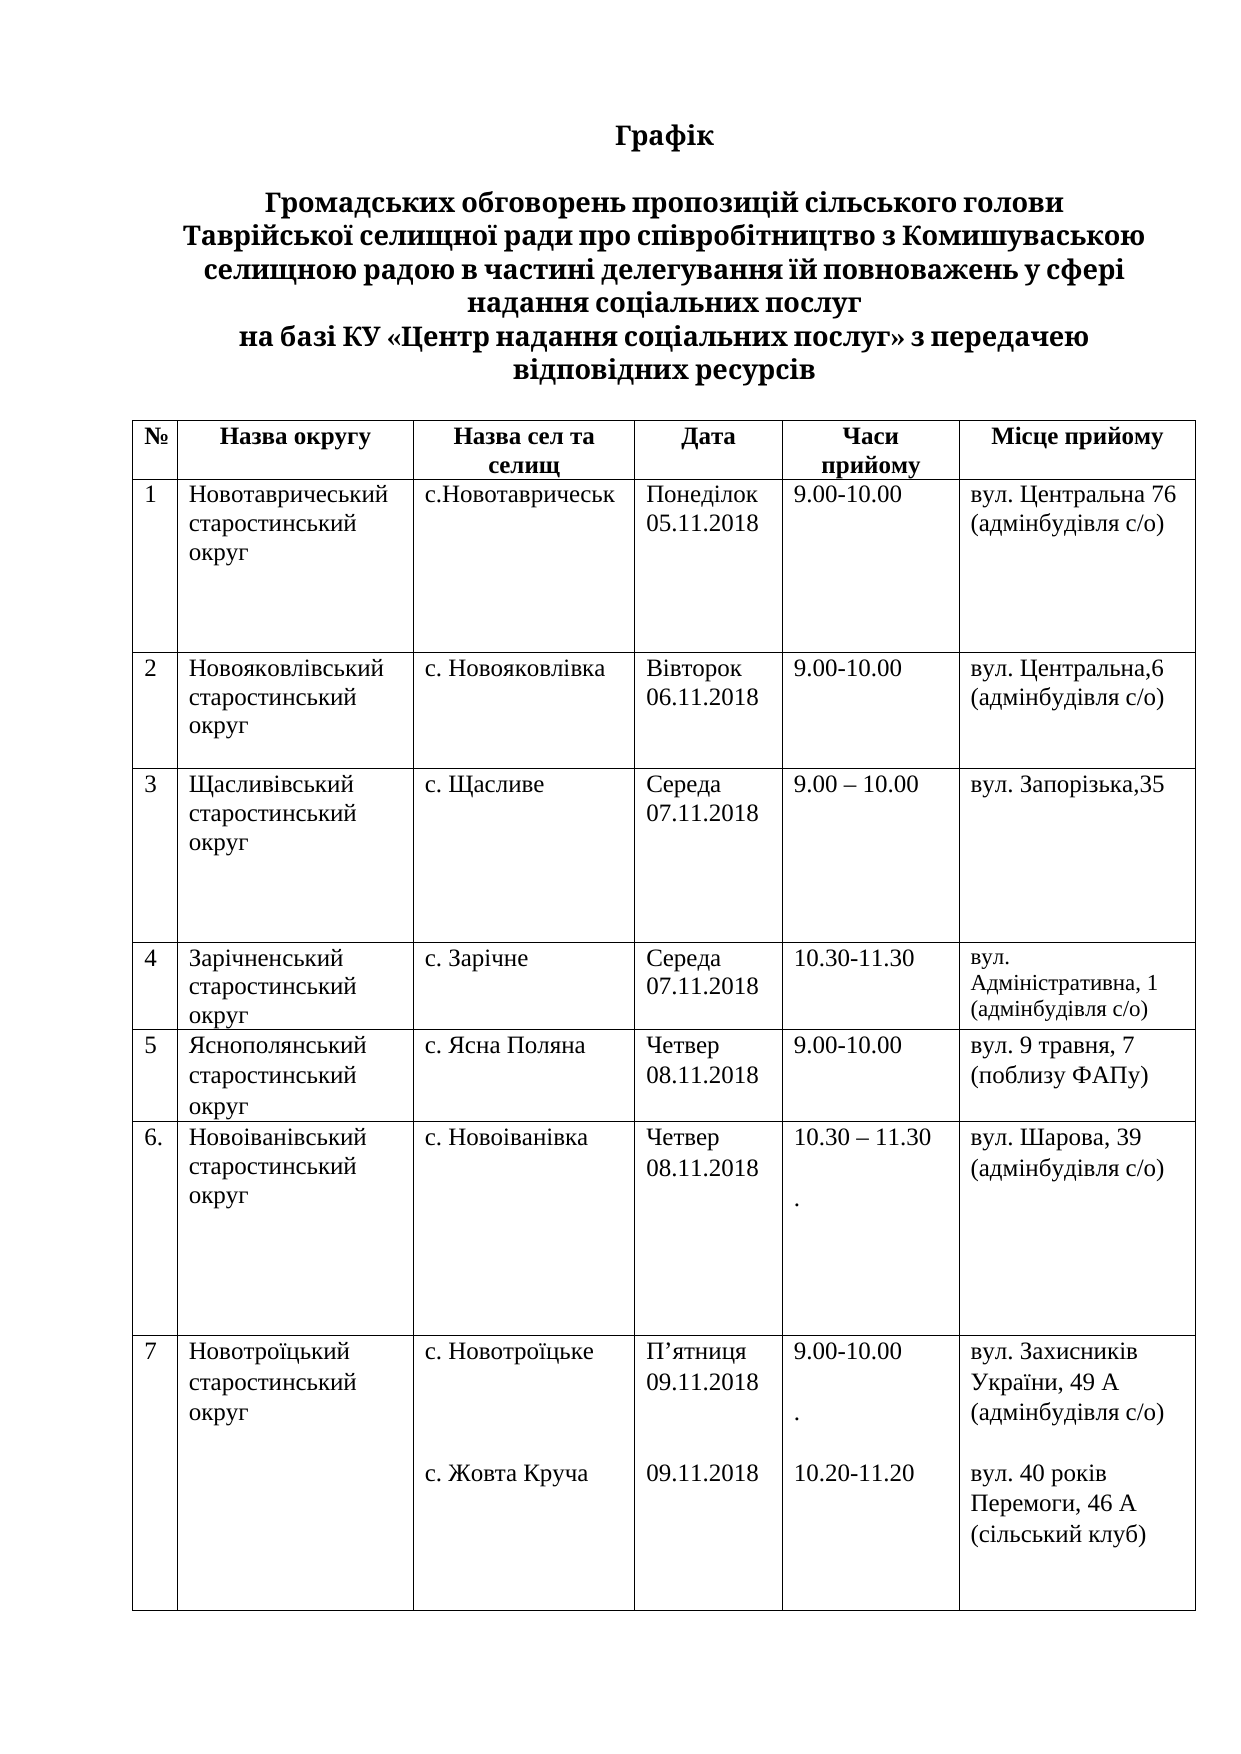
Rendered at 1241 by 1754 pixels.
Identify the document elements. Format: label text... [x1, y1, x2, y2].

table_header № [133, 421, 177, 478]
table_cell Новотавричеський старостинський округ [178, 480, 413, 652]
table_cell вул. Захисників України, 49 А (адмінбудівля с/о) вул. 40 років Перемоги, 46 А (сільський клуб) [960, 1336, 1195, 1610]
table_cell Зарічненський старостинський округ [178, 943, 413, 1029]
table_cell с. Новояковлівка [414, 653, 634, 768]
table_cell 1 [133, 480, 177, 652]
table_cell 9.00-10.00 [783, 1030, 959, 1121]
table_header Місце прийому [960, 421, 1195, 478]
table_cell Вівторок 06.11.2018 [635, 653, 782, 768]
table_cell 9.00-10.00 [783, 480, 959, 652]
table_cell 9.00-10.00 . 10.20-11.20 [783, 1336, 959, 1610]
table_cell Понеділок 05.11.2018 [635, 480, 782, 652]
text Графік [177, 118, 1152, 152]
table_cell с. Новоіванівка [414, 1122, 634, 1335]
table_cell 2 [133, 653, 177, 768]
table_cell с. Зарічне [414, 943, 634, 1029]
table_cell 10.30-11.30 [783, 943, 959, 1029]
table_cell 4 [133, 943, 177, 1029]
table_cell Щасливівський старостинський округ [178, 769, 413, 942]
table_cell 9.00 – 10.00 [783, 769, 959, 942]
table_cell 6. [133, 1122, 177, 1335]
table_header Часи прийому [783, 421, 959, 478]
table_cell 3 [133, 769, 177, 942]
table_cell вул. 9 травня, 7 (поблизу ФАПу) [960, 1030, 1195, 1121]
table_cell Четвер 08.11.2018 [635, 1122, 782, 1335]
table_cell вул. Шарова, 39 (адмінбудівля с/о) [960, 1122, 1195, 1335]
table_header Назва округу [178, 421, 413, 478]
table_cell 7 [133, 1336, 177, 1610]
table_cell 10.30 – 11.30 . [783, 1122, 959, 1335]
table_cell Яснополянський старостинський округ [178, 1030, 413, 1121]
text Громадських обговорень пропозицій сільського голови Таврійської селищної ради про співробітництво з Комишуваською селищною радою в частині делегування їй повноважень у сфері надання соціальних послуг на базі КУ «Центр надання соціальних послуг» з передачею відповідних ресурсів [177, 185, 1152, 386]
table_cell вул. Адміністративна, 1 (адмінбудівля с/о) [960, 943, 1195, 1029]
table_cell с. Щасливе [414, 769, 634, 942]
table_header Назва сел та селищ [414, 421, 634, 478]
table_header Дата [635, 421, 782, 478]
table_cell 5 [133, 1030, 177, 1121]
table_cell с. Новотроїцьке с. Жовта Круча [414, 1336, 634, 1610]
table_cell Новояковлівський старостинський округ [178, 653, 413, 768]
table_cell Четвер 08.11.2018 [635, 1030, 782, 1121]
table_cell вул. Центральна 76 (адмінбудівля с/о) [960, 480, 1195, 652]
table_cell с. Ясна Поляна [414, 1030, 634, 1121]
table_cell вул. Запорізька,35 [960, 769, 1195, 942]
table_cell вул. Центральна,6 (адмінбудівля с/о) [960, 653, 1195, 768]
table_cell П’ятниця 09.11.2018 09.11.2018 [635, 1336, 782, 1610]
table_cell Середа 07.11.2018 [635, 943, 782, 1029]
table_cell 9.00-10.00 [783, 653, 959, 768]
table_cell Новотроїцький старостинський округ [178, 1336, 413, 1610]
table_cell с.Новотавричеськ [414, 480, 634, 652]
table_cell Середа 07.11.2018 [635, 769, 782, 942]
table_cell Новоіванівський старостинський округ [178, 1122, 413, 1335]
